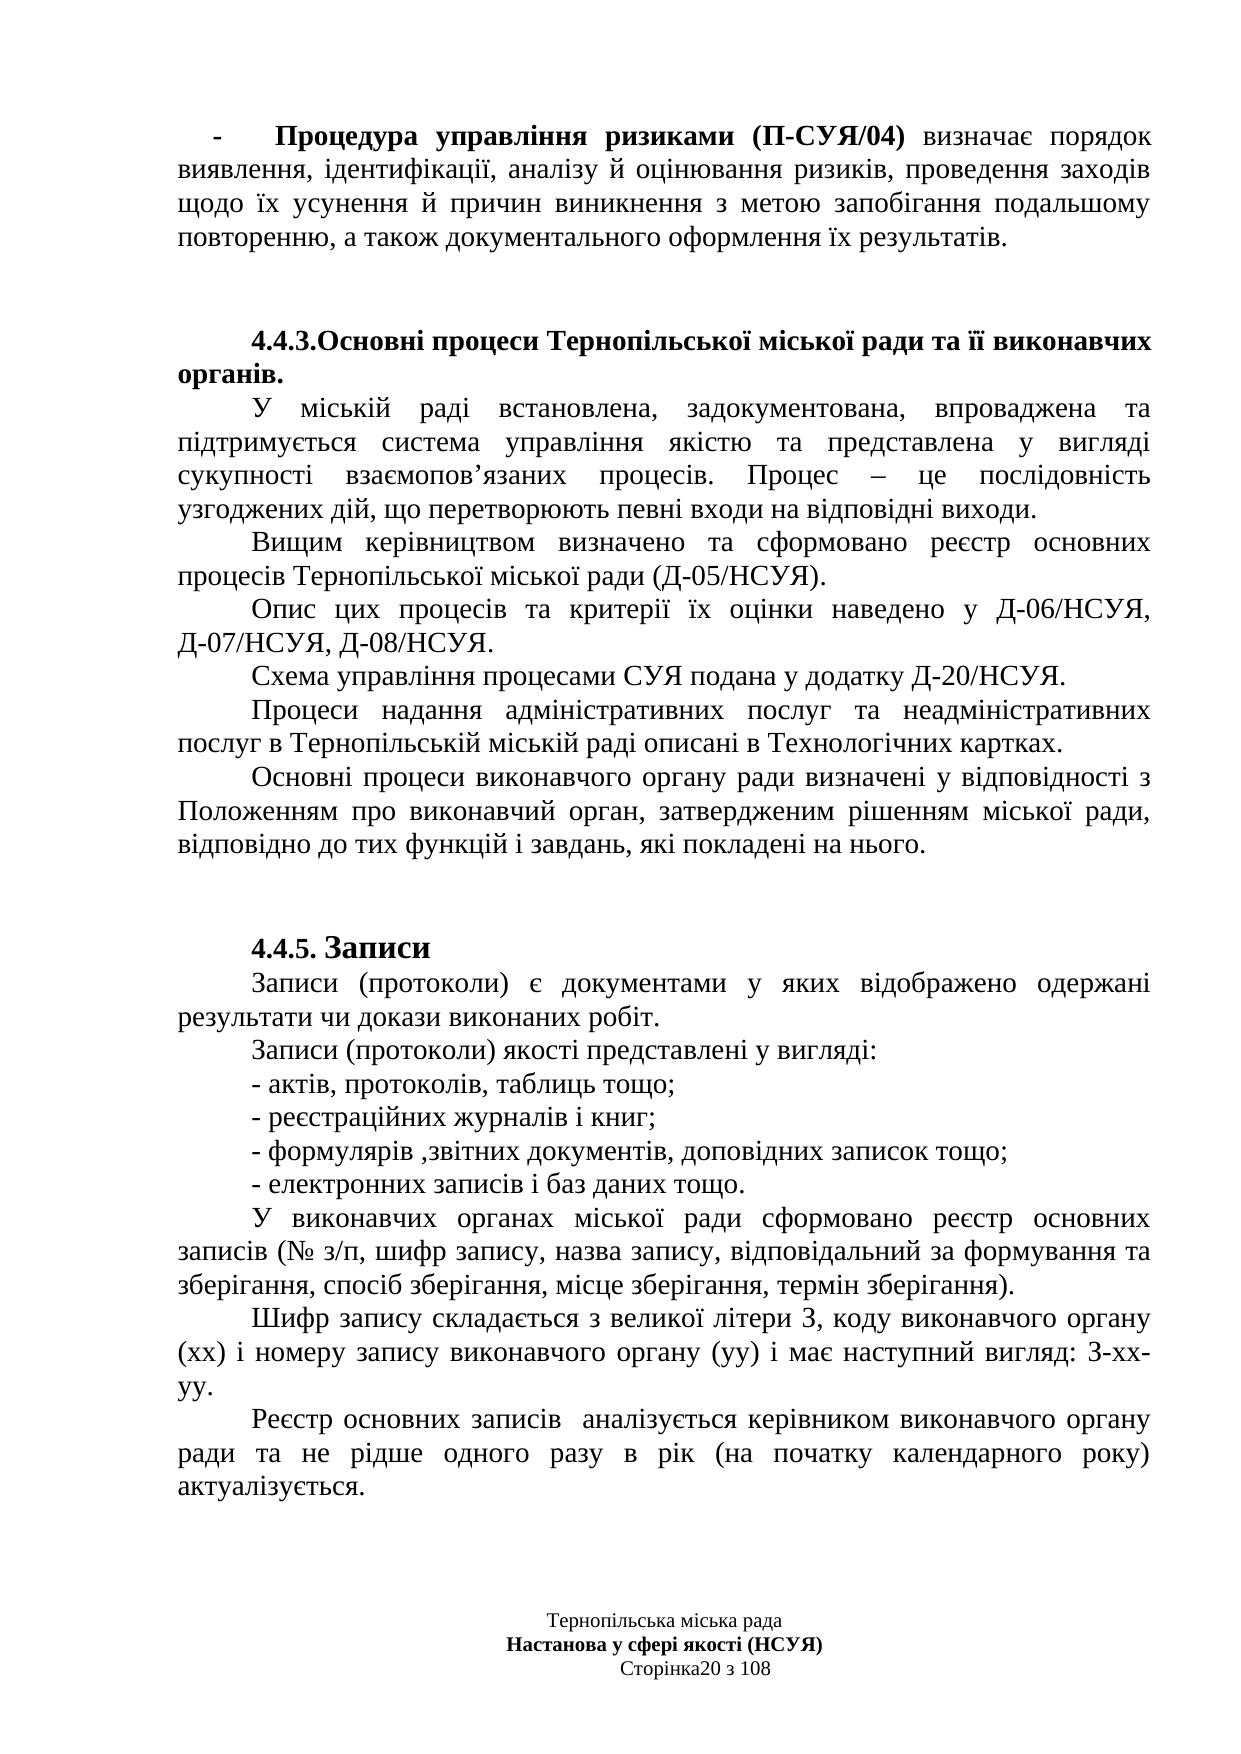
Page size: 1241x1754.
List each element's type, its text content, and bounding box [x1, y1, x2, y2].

text У виконавчих органах міської ради сформовано реєстр основних записів (№ з/п, шифр запису, назва запису, відповідальний за формування та зберігання, спосіб зберігання, місце зберігання, термін зберігання). [177, 1200, 1152, 1301]
text - електронних записів і баз даних тощо. [177, 1166, 1152, 1200]
text Вищим керівництвом визначено та сформовано реєстр основних процесів Тернопільської міської ради (Д-05/НСУЯ). [177, 524, 1152, 591]
text 4.4.5. Записи [177, 927, 1152, 965]
text Записи (протоколи) якості представлені у вигляді: [177, 1032, 1152, 1066]
text Записи (протоколи) є документами у яких відображено одержані результати чи докази виконаних робіт. [177, 965, 1152, 1032]
text Основні процеси виконавчого органу ради визначені у відповідності з Положенням про виконавчий орган, затвердженим рішенням міської ради, відповідно до тих функцій і завдань, які покладені на нього. [177, 759, 1152, 860]
text Реєстр основних записів аналізується керівником виконавчого органу ради та не рідше одного разу в рік (на початку календарного року) актуалізується. [177, 1401, 1152, 1502]
text Опис цих процесів та критерії їх оцінки наведено у Д-06/НСУЯ, Д-07/НСУЯ, Д-08/НСУЯ. [177, 591, 1152, 658]
text Процеси надання адміністративних послуг та неадміністративних послуг в Тернопільській міській раді описані в Технологічних картках. [177, 692, 1152, 759]
text - формулярів ,звітних документів, доповідних записок тощо; [177, 1133, 1152, 1166]
text - актів, протоколів, таблиць тощо; [177, 1066, 1152, 1099]
text 4.4.3.Основні процеси Тернопільської міської ради та її виконавчих органів. [177, 323, 1152, 390]
text Шифр запису складається з великої літери З, коду виконавчого органу (хх) і номеру запису виконавчого органу (уу) і має наступний вигляд: З-хх-уу. [177, 1301, 1152, 1401]
text Схема управління процесами СУЯ подана у додатку Д-20/НСУЯ. [177, 658, 1152, 692]
text У міській раді встановлена, задокументована, впроваджена та підтримується система управління якістю та представлена у вигляді сукупності взаємопов’язаних процесів. Процес – це послідовність узгоджених дій, що перетворюють певні входи на відповідні виходи. [177, 390, 1152, 524]
text - Процедура управління ризиками (П-СУЯ/04) визначає порядок виявлення, ідентифікації, аналізу й оцінювання ризиків, проведення заходів щодо їх усунення й причин виникнення з метою запобігання подальшому повторенню, а також документального оформлення їх результатів. [177, 118, 1152, 252]
text - реєстраційних журналів і книг; [177, 1099, 1152, 1133]
